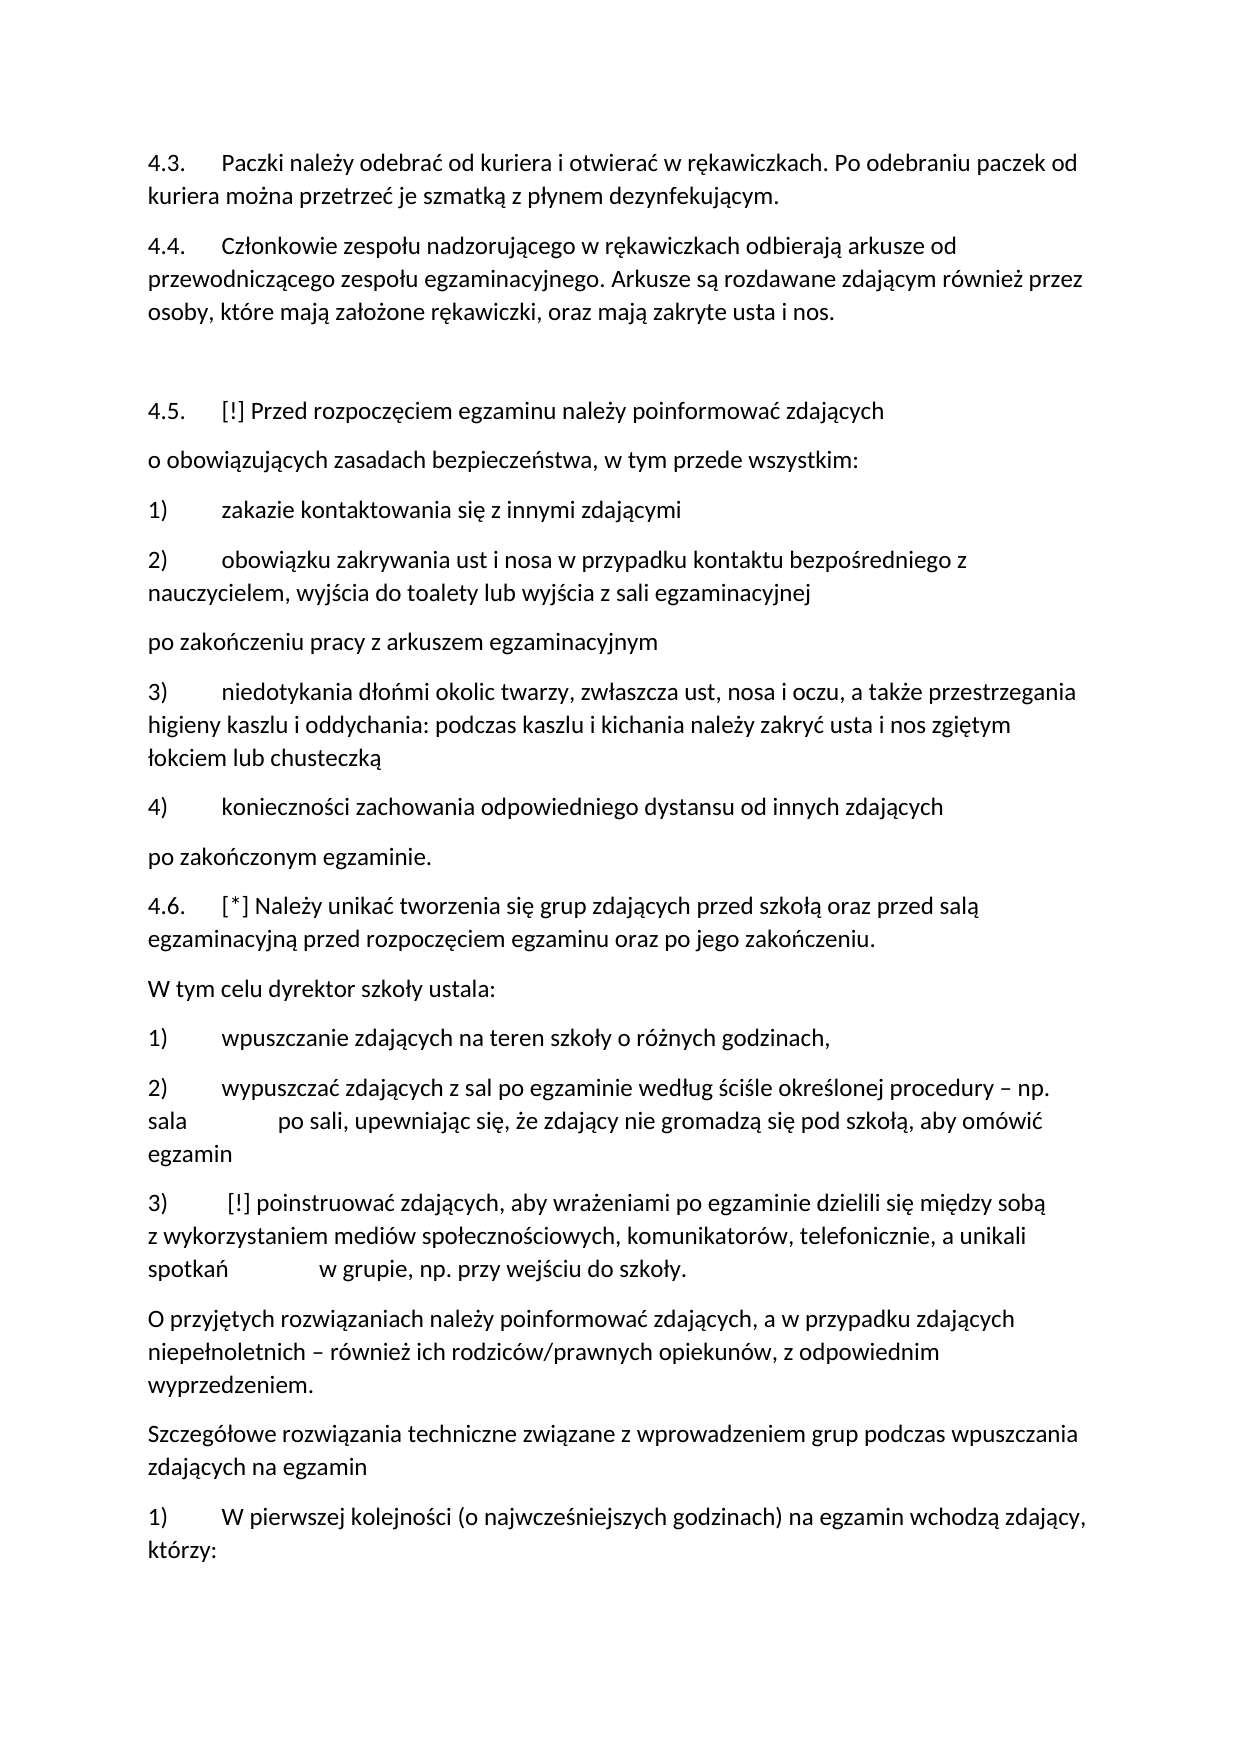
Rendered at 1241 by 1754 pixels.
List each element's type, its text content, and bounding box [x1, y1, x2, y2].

text 4.4. Członkowie zespołu nadzorującego w rękawiczkach odbierają arkusze od przewodniczącego zespołu egzaminacyjnego. Arkusze są rozdawane zdającym również przez osoby, które mają założone rękawiczki, oraz mają zakryte usta i nos. [148, 230, 1093, 326]
text 1) zakazie kontaktowania się z innymi zdającymi [148, 494, 1093, 525]
text Szczegółowe rozwiązania techniczne związane z wprowadzeniem grup podczas wpuszczania zdających na egzamin [148, 1418, 1093, 1482]
text 4) konieczności zachowania odpowiedniego dystansu od innych zdających [148, 791, 1093, 822]
text 4.6. [*] Należy unikać tworzenia się grup zdających przed szkołą oraz przed salą egzaminacyjną przed rozpoczęciem egzaminu oraz po jego zakończeniu. [148, 891, 1093, 954]
text 1) wpuszczanie zdających na teren szkoły o różnych godzinach, [148, 1023, 1093, 1053]
text 2) wypuszczać zdających z sal po egzaminie według ściśle określonej procedury – np. sala po sali, upewniając się, że zdający nie gromadzą się pod szkołą, aby omówić egzamin [148, 1072, 1093, 1168]
text 4.5. [!] Przed rozpoczęciem egzaminu należy poinformować zdających [148, 395, 1093, 426]
text po zakończonym egzaminie. [148, 841, 1093, 871]
text po zakończeniu pracy z arkuszem egzaminacyjnym [148, 626, 1093, 657]
text 3) niedotykania dłońmi okolic twarzy, zwłaszcza ust, nosa i oczu, a także przestrzegania higieny kaszlu i oddychania: podczas kaszlu i kichania należy zakryć usta i nos zgiętym łokciem lub chusteczką [148, 676, 1093, 772]
text 2) obowiązku zakrywania ust i nosa w przypadku kontaktu bezpośredniego z nauczycielem, wyjścia do toalety lub wyjścia z sali egzaminacyjnej [148, 544, 1093, 607]
text O przyjętych rozwiązaniach należy poinformować zdających, a w przypadku zdających niepełnoletnich – również ich rodziców/prawnych opiekunów, z odpowiednim wyprzedzeniem. [148, 1303, 1093, 1399]
text o obowiązujących zasadach bezpieczeństwa, w tym przede wszystkim: [148, 445, 1093, 475]
text W tym celu dyrektor szkoły ustala: [148, 973, 1093, 1003]
text 1) W pierwszej kolejności (o najwcześniejszych godzinach) na egzamin wchodzą zdający, którzy: [148, 1501, 1093, 1564]
text 4.3. Paczki należy odebrać od kuriera i otwierać w rękawiczkach. Po odebraniu paczek od kuriera można przetrzeć je szmatką z płynem dezynfekującym. [148, 148, 1093, 211]
text 3) [!] poinstruować zdających, aby wrażeniami po egzaminie dzielili się między sobą z wykorzystaniem mediów społecznościowych, komunikatorów, telefonicznie, a unikali spotkań w grupie, np. przy wejściu do szkoły. [148, 1188, 1093, 1284]
